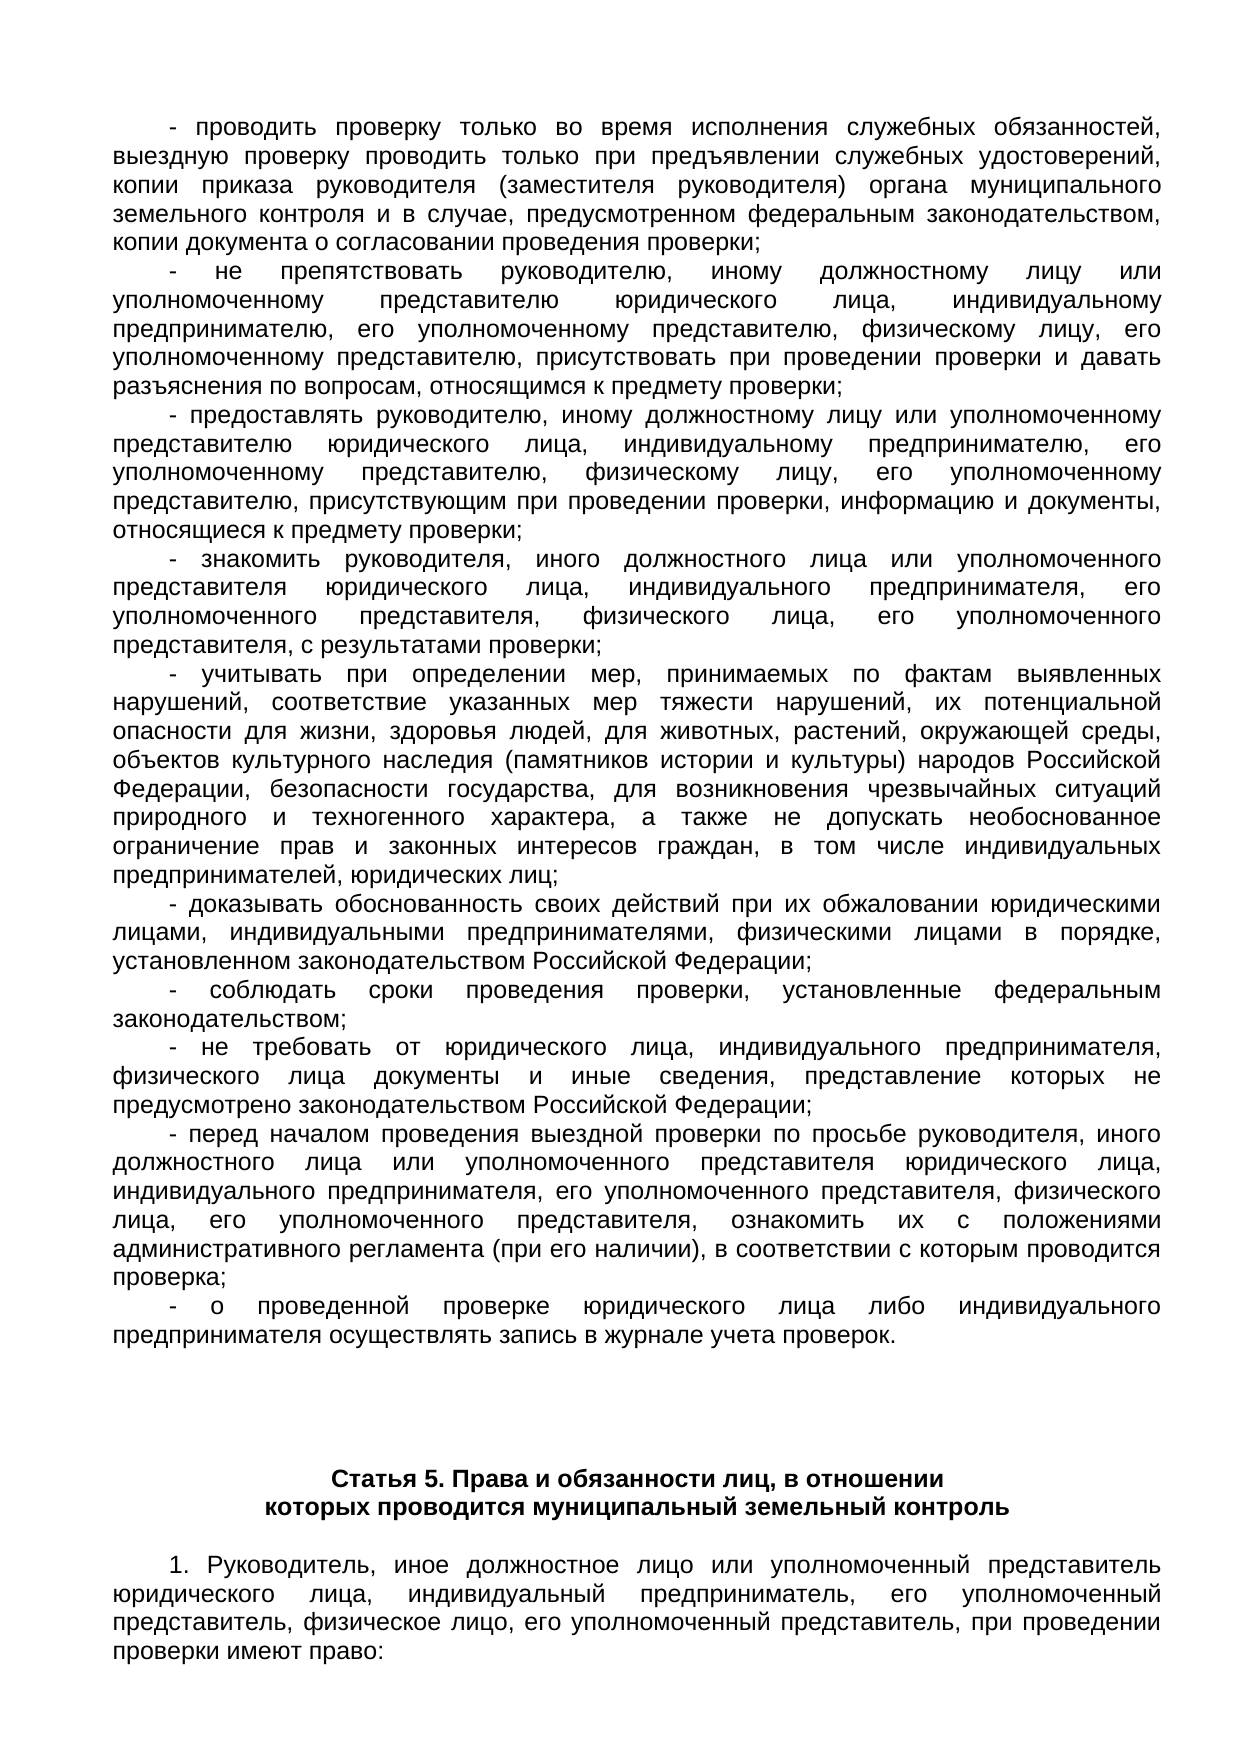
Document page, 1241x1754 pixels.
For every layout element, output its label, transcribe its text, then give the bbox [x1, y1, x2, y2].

text - знакомить руководителя, иного должностного лица или уполномоченного представителя юридического лица, индивидуального предпринимателя, его уполномоченного представителя, физического лица, его уполномоченного представителя, с результатами проверки; [112, 544, 1162, 659]
text - соблюдать сроки проведения проверки, установленные федеральным законодательством; [112, 975, 1162, 1032]
text - проводить проверку только во время исполнения служебных обязанностей, выездную проверку проводить только при предъявлении служебных удостоверений, копии приказа руководителя (заместителя руководителя) органа муниципального земельного контроля и в случае, предусмотренном федеральным законодательством, копии документа о согласовании проведения проверки; [112, 112, 1162, 256]
text - доказывать обоснованность своих действий при их обжаловании юридическими лицами, индивидуальными предпринимателями, физическими лицами в порядке, установленном законодательством Российской Федерации; [112, 889, 1162, 975]
text - о проведенной проверке юридического лица либо индивидуального предпринимателя осуществлять запись в журнале учета проверок. [112, 1291, 1162, 1349]
text - перед началом проведения выездной проверки по просьбе руководителя, иного должностного лица или уполномоченного представителя юридического лица, индивидуального предпринимателя, его уполномоченного представителя, физического лица, его уполномоченного представителя, ознакомить их с положениями административного регламента (при его наличии), в соответствии с которым проводится проверка; [112, 1119, 1162, 1291]
text - не требовать от юридического лица, индивидуального предпринимателя, физического лица документы и иные сведения, представление которых не предусмотрено законодательством Российской Федерации; [112, 1032, 1162, 1119]
text - не препятствовать руководителю, иному должностному лицу или уполномоченному представителю юридического лица, индивидуальному предпринимателю, его уполномоченному представителю, физическому лицу, его уполномоченному представителю, присутствовать при проведении проверки и давать разъяснения по вопросам, относящимся к предмету проверки; [112, 256, 1162, 400]
text - предоставлять руководителю, иному должностному лицу или уполномоченному представителю юридического лица, индивидуальному предпринимателю, его уполномоченному представителю, физическому лицу, его уполномоченному представителю, присутствующим при проведении проверки, информацию и документы, относящиеся к предмету проверки; [112, 400, 1162, 544]
text которых проводится муниципальный земельный контроль [112, 1492, 1162, 1521]
text Статья 5. Права и обязанности лиц, в отношении [112, 1464, 1162, 1492]
text 1. Руководитель, иное должностное лицо или уполномоченный представитель юридического лица, индивидуальный предприниматель, его уполномоченный представитель, физическое лицо, его уполномоченный представитель, при проведении проверки имеют право: [112, 1550, 1162, 1665]
text - учитывать при определении мер, принимаемых по фактам выявленных нарушений, соответствие указанных мер тяжести нарушений, их потенциальной опасности для жизни, здоровья людей, для животных, растений, окружающей среды, объектов культурного наследия (памятников истории и культуры) народов Российской Федерации, безопасности государства, для возникновения чрезвычайных ситуаций природного и техногенного характера, а также не допускать необоснованное ограничение прав и законных интересов граждан, в том числе индивидуальных предпринимателей, юридических лиц; [112, 659, 1162, 889]
